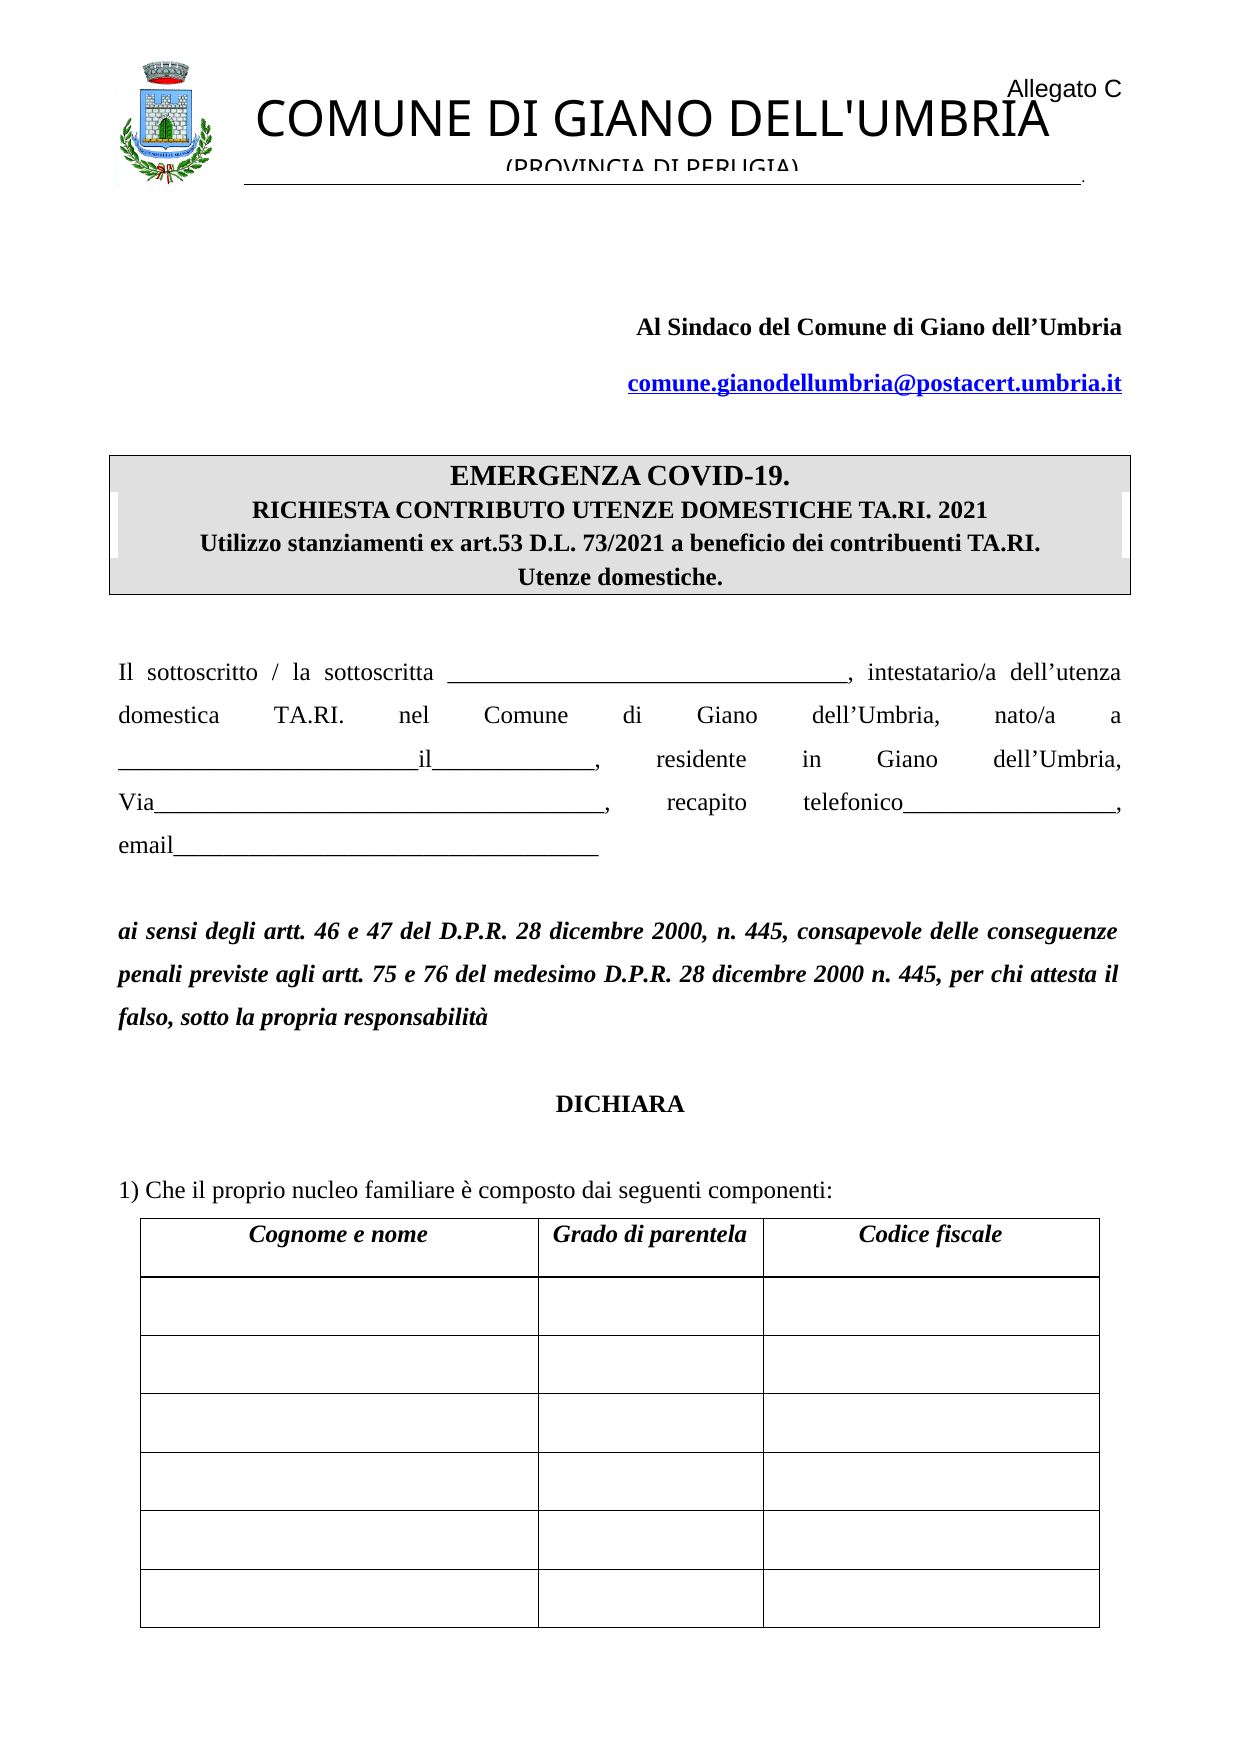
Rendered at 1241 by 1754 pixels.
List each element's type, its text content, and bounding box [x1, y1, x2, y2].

table_cell [141, 1394, 538, 1452]
table_cell [141, 1278, 538, 1335]
table_header Grado di parentela [539, 1219, 763, 1276]
text ai sensi degli artt. 46 e 47 del D.P.R. 28 dicembre 2000, n. 445, consapevole delle conseguenze penali previste agli artt. 75 e 76 del medesimo D.P.R. 28 dicembre 2000 n. 445, per chi attesta il falso, sotto la propria responsabilità [118, 916, 1122, 1031]
text . [118, 167, 1211, 186]
text Utilizzo stanziamenti ex art.53 D.L. 73/2021 a beneficio dei contribuenti TA.RI. [118, 525, 1122, 555]
table_cell [539, 1278, 763, 1335]
table_cell [539, 1511, 763, 1569]
table_cell [764, 1453, 1099, 1510]
table_cell [539, 1394, 763, 1452]
text Utenze domestiche. [110, 555, 1130, 594]
table_cell [539, 1336, 763, 1393]
table_header Cognome e nome [141, 1219, 538, 1276]
table_cell [141, 1453, 538, 1510]
text EMERGENZA COVID-19. [110, 456, 1130, 492]
table_cell [764, 1278, 1099, 1335]
table_cell [141, 1570, 538, 1627]
table_cell [539, 1570, 763, 1627]
table_cell [764, 1394, 1099, 1452]
table_cell [764, 1511, 1099, 1569]
text comune.gianodellumbria@postacert.umbria.it [118, 369, 1122, 397]
table_cell [141, 1336, 538, 1393]
table_cell [141, 1511, 538, 1569]
table_header Codice fiscale [764, 1219, 1099, 1276]
text RICHIESTA CONTRIBUTO UTENZE DOMESTICHE TA.RI. 2021 [118, 492, 1122, 525]
table_cell [764, 1570, 1099, 1627]
text Il sottoscritto / la sottoscritta ________________________________, intestatario/a dell’utenza domestica TA.RI. nel Comune di Giano dell’Umbria, nato/a a ________________________il_____________, residente in Giano dell’Umbria, Via____________________________________, recapito telefonico_________________, email__________________________________ [118, 657, 1122, 859]
table_cell [539, 1453, 763, 1510]
text Al Sindaco del Comune di Giano dell’Umbria [118, 312, 1122, 341]
table_cell [764, 1336, 1099, 1393]
text 1) Che il proprio nucleo familiare è composto dai seguenti componenti: [118, 1175, 1122, 1204]
text DICHIARA [118, 1089, 1122, 1117]
